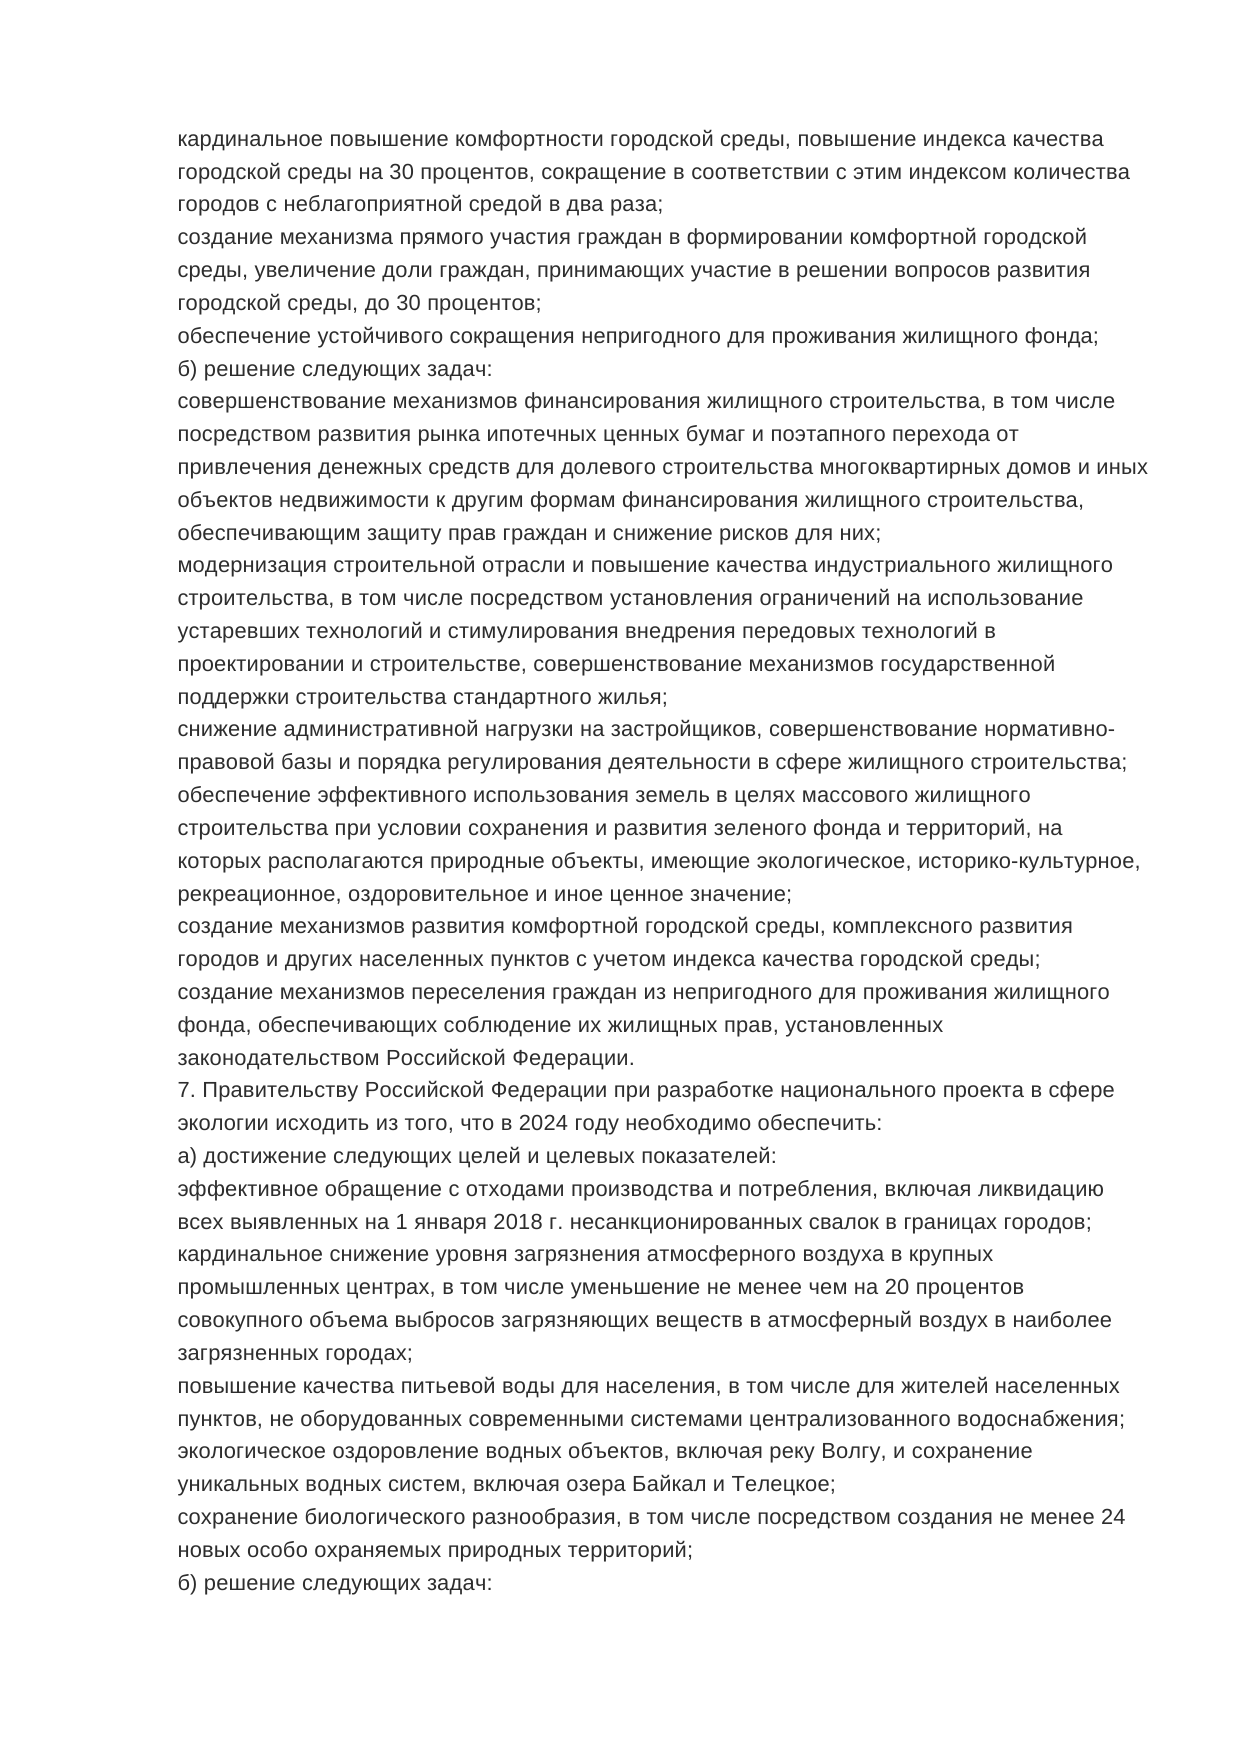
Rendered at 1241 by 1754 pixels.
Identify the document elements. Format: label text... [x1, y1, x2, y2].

text а) достижение следующих целей и целевых показателей: [177, 1135, 1152, 1168]
text обеспечение эффективного использования земель в целях массового жилищного строительства при условии сохранения и развития зеленого фонда и территорий, на которых располагаются природные объекты, имеющие экологическое, историко-культурное, рекреационное, оздоровительное и иное ценное значение; [177, 774, 1152, 906]
text б) решение следующих задач: [177, 1562, 1152, 1595]
text сохранение биологического разнообразия, в том числе посредством создания не менее 24 новых особо охраняемых природных территорий; [177, 1496, 1152, 1562]
text кардинальное повышение комфортности городской среды, повышение индекса качества городской среды на 30 процентов, сокращение в соответствии с этим индексом количества городов с неблагоприятной средой в два раза; [177, 118, 1152, 217]
text создание механизма прямого участия граждан в формировании комфортной городской среды, увеличение доли граждан, принимающих участие в решении вопросов развития городской среды, до 30 процентов; [177, 217, 1152, 315]
text эффективное обращение с отходами производства и потребления, включая ликвидацию всех выявленных на 1 января 2018 г. несанкционированных свалок в границах городов; [177, 1168, 1152, 1234]
text модернизация строительной отрасли и повышение качества индустриального жилищного строительства, в том числе посредством установления ограничений на использование устаревших технологий и стимулирования внедрения передовых технологий в проектировании и строительстве, совершенствование механизмов государственной поддержки строительства стандартного жилья; [177, 545, 1152, 709]
text снижение административной нагрузки на застройщиков, совершенствование нормативно-правовой базы и порядка регулирования деятельности в сфере жилищного строительства; [177, 709, 1152, 774]
text создание механизмов переселения граждан из непригодного для проживания жилищного фонда, обеспечивающих соблюдение их жилищных прав, установленных законодательством Российской Федерации. [177, 971, 1152, 1070]
text совершенствование механизмов финансирования жилищного строительства, в том числе посредством развития рынка ипотечных ценных бумаг и поэтапного перехода от привлечения денежных средств для долевого строительства многоквартирных домов и иных объектов недвижимости к другим формам финансирования жилищного строительства, обеспечивающим защиту прав граждан и снижение рисков для них; [177, 381, 1152, 545]
text экологическое оздоровление водных объектов, включая реку Волгу, и сохранение уникальных водных систем, включая озера Байкал и Телецкое; [177, 1431, 1152, 1496]
text 7. Правительству Российской Федерации при разработке национального проекта в сфере экологии исходить из того, что в 2024 году необходимо обеспечить: [177, 1070, 1152, 1135]
text кардинальное снижение уровня загрязнения атмосферного воздуха в крупных промышленных центрах, в том числе уменьшение не менее чем на 20 процентов совокупного объема выбросов загрязняющих веществ в атмосферный воздух в наиболее загрязненных городах; [177, 1234, 1152, 1365]
text создание механизмов развития комфортной городской среды, комплексного развития городов и других населенных пунктов с учетом индекса качества городской среды; [177, 906, 1152, 971]
text б) решение следующих задач: [177, 348, 1152, 381]
text обеспечение устойчивого сокращения непригодного для проживания жилищного фонда; [177, 315, 1152, 348]
text повышение качества питьевой воды для населения, в том числе для жителей населенных пунктов, не оборудованных современными системами централизованного водоснабжения; [177, 1365, 1152, 1431]
